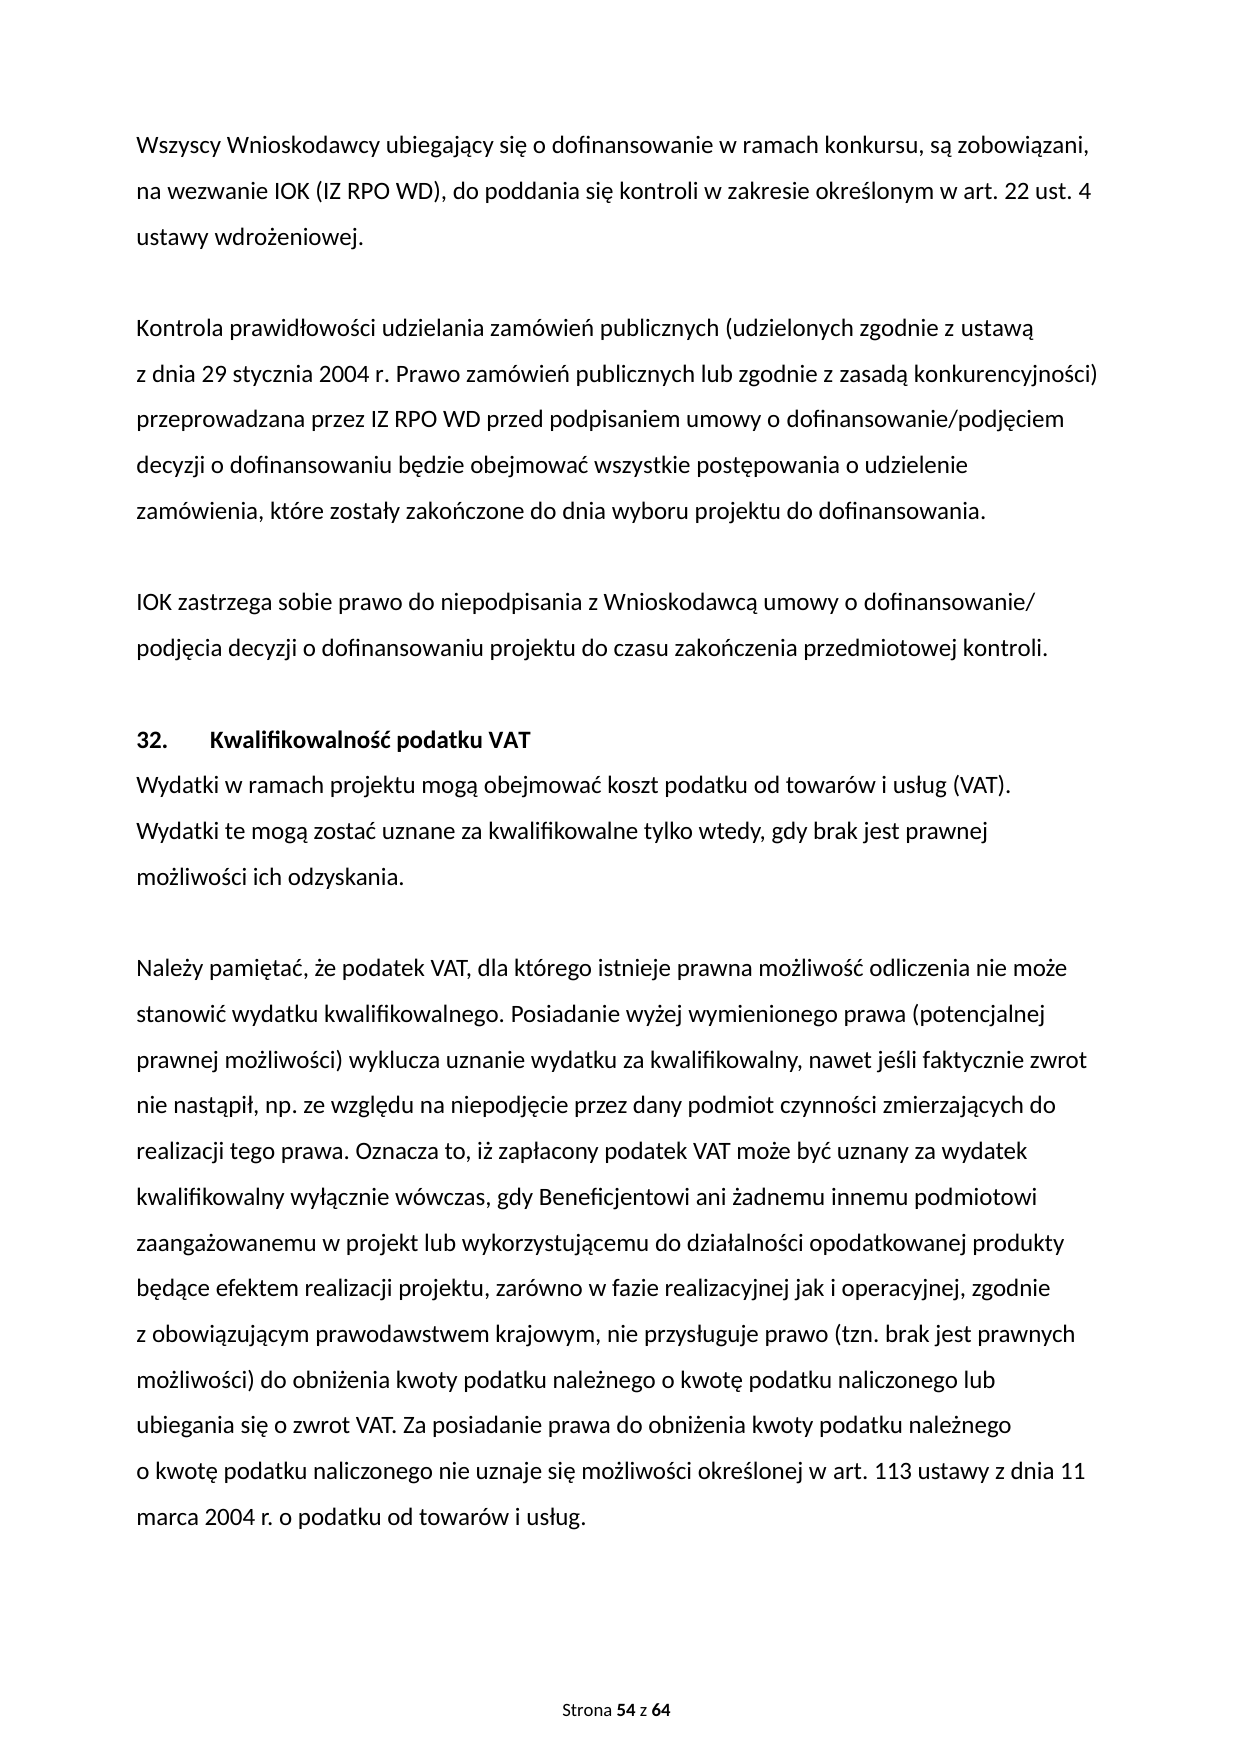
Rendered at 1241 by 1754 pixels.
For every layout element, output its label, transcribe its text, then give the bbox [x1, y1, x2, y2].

text Wydatki w ramach projektu mogą obejmować koszt podatku od towarów i usług (VAT). Wydatki te mogą zostać uznane za kwalifikowalne tylko wtedy, gdy brak jest prawnej możliwości ich odzyskania. [136, 769, 1098, 891]
subtitle Kwalifikowalność podatku VAT [136, 724, 1098, 754]
text Wszyscy Wnioskodawcy ubiegający się o dofinansowanie w ramach konkursu, są zobowiązani, na wezwanie IOK (IZ RPO WD), do poddania się kontroli w zakresie określonym w art. 22 ust. 4 ustawy wdrożeniowej. [136, 129, 1098, 251]
text IOK zastrzega sobie prawo do niepodpisania z Wnioskodawcą umowy o dofinansowanie/ podjęcia decyzji o dofinansowaniu projektu do czasu zakończenia przedmiotowej kontroli. [136, 587, 1098, 663]
text Kontrola prawidłowości udzielania zamówień publicznych (udzielonych zgodnie z ustawą z dnia 29 stycznia 2004 r. Prawo zamówień publicznych lub zgodnie z zasadą konkurencyjności) przeprowadzana przez IZ RPO WD przed podpisaniem umowy o dofinansowanie/podjęciem decyzji o dofinansowaniu będzie obejmować wszystkie postępowania o udzielenie zamówienia, które zostały zakończone do dnia wyboru projektu do dofinansowania. [136, 312, 1098, 526]
text Należy pamiętać, że podatek VAT, dla którego istnieje prawna możliwość odliczenia nie może stanowić wydatku kwalifikowalnego. Posiadanie wyżej wymienionego prawa (potencjalnej prawnej możliwości) wyklucza uznanie wydatku za kwalifikowalny, nawet jeśli faktycznie zwrot nie nastąpił, np. ze względu na niepodjęcie przez dany podmiot czynności zmierzających do realizacji tego prawa. Oznacza to, iż zapłacony podatek VAT może być uznany za wydatek kwalifikowalny wyłącznie wówczas, gdy Beneficjentowi ani żadnemu innemu podmiotowi zaangażowanemu w projekt lub wykorzystującemu do działalności opodatkowanej produkty będące efektem realizacji projektu, zarówno w fazie realizacyjnej jak i operacyjnej, zgodnie z obowiązującym prawodawstwem krajowym, nie przysługuje prawo (tzn. brak jest prawnych możliwości) do obniżenia kwoty podatku należnego o kwotę podatku naliczonego lub ubiegania się o zwrot VAT. Za posiadanie prawa do obniżenia kwoty podatku należnego o kwotę podatku naliczonego nie uznaje się możliwości określonej w art. 113 ustawy z dnia 11 marca 2004 r. o podatku od towarów i usług. [136, 952, 1098, 1532]
